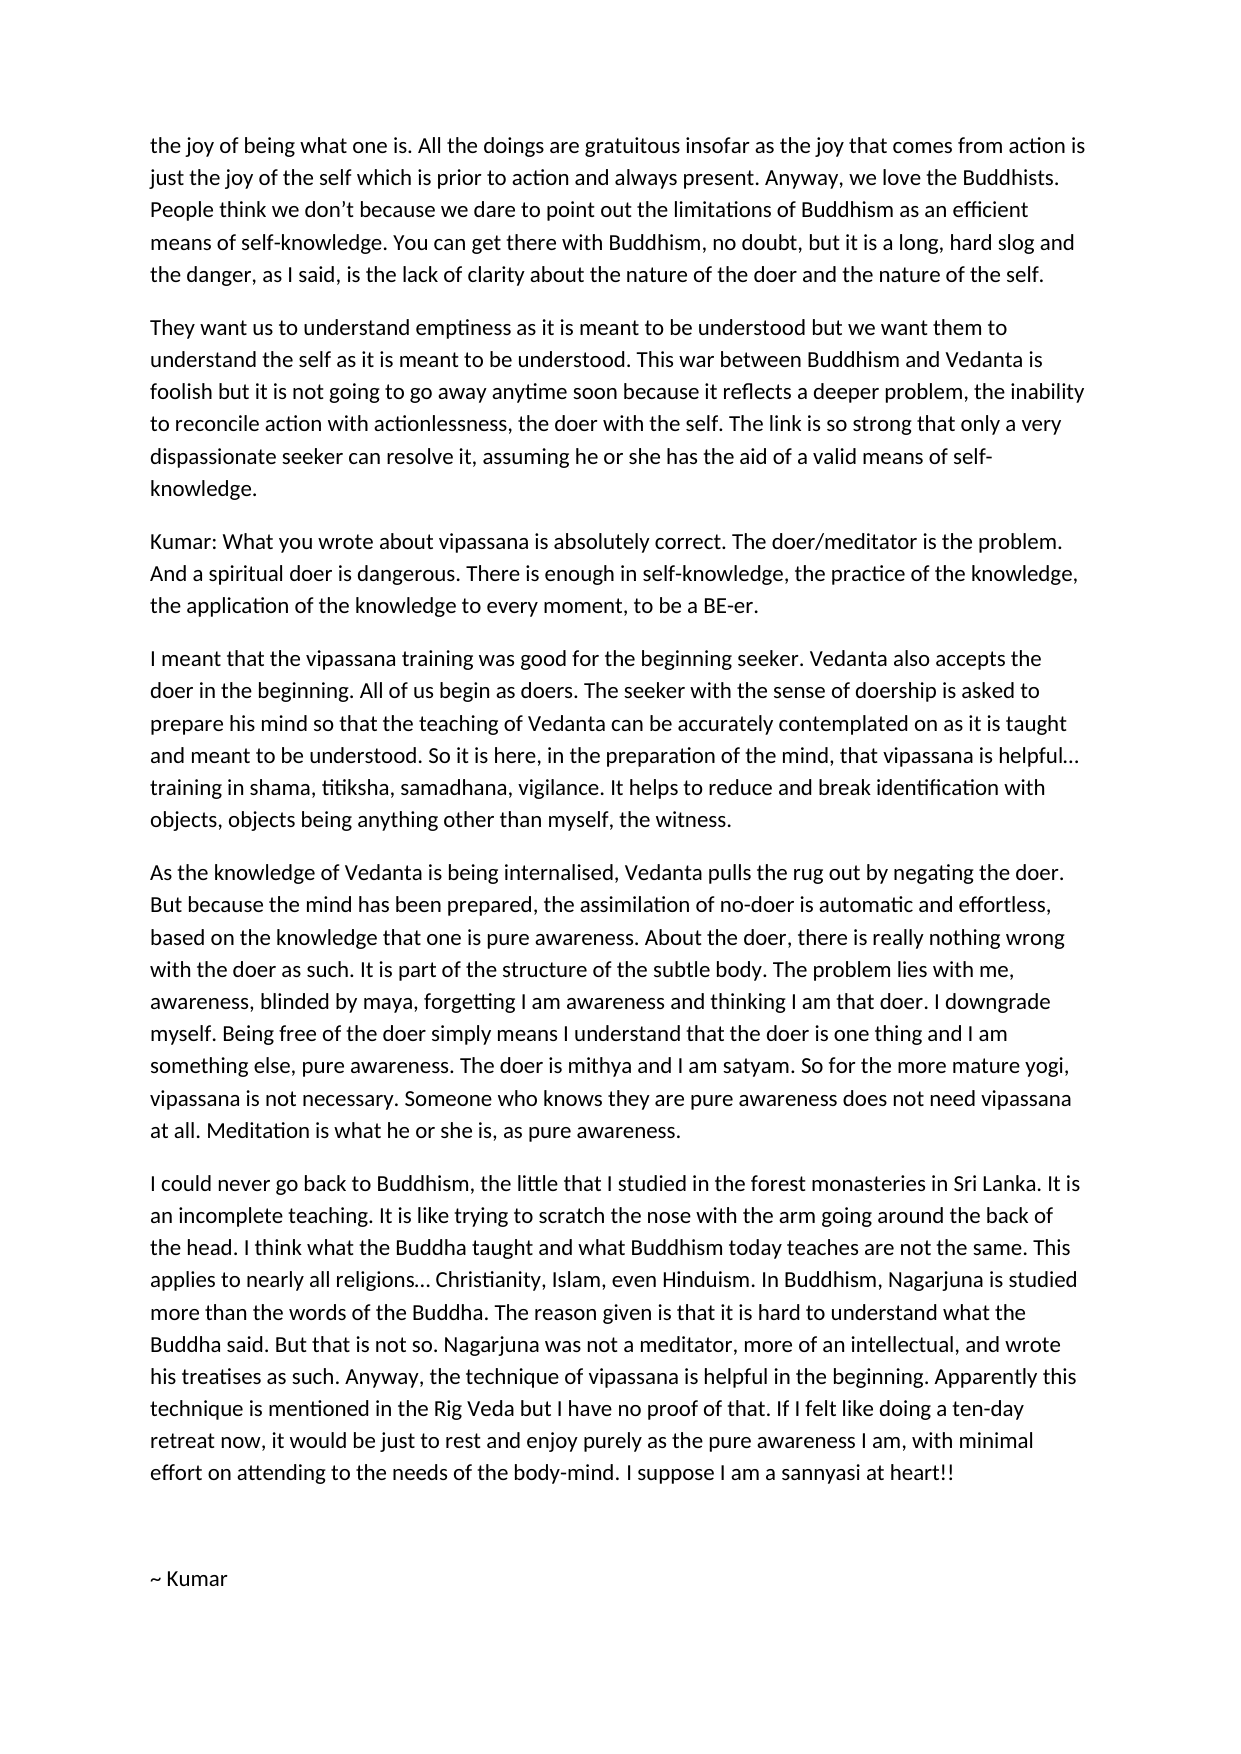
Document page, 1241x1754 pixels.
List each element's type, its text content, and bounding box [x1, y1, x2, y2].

text Kumar: What you wrote about vipassana is absolutely correct. The doer/meditator is the problem. And a spiritual doer is dangerous. There is enough in self-knowledge, the practice of the knowledge, the application of the knowledge to every moment, to be a BE-er. [150, 527, 1090, 619]
text They want us to understand emptiness as it is meant to be understood but we want them to understand the self as it is meant to be understood. This war between Buddhism and Vedanta is foolish but it is not going to go away anytime soon because it reflects a deeper problem, the inability to reconcile action with actionlessness, the doer with the self. The link is so strong that only a very dispassionate seeker can resolve it, assuming he or she has the aid of a valid means of self-knowledge. [150, 313, 1090, 502]
text As the knowledge of Vedanta is being internalised, Vedanta pulls the rug out by negating the doer. But because the mind has been prepared, the assimilation of no-doer is automatic and effortless, based on the knowledge that one is pure awareness. About the doer, there is really nothing wrong with the doer as such. It is part of the structure of the subtle body. The problem lies with me, awareness, blinded by maya, forgetting I am awareness and thinking I am that doer. I downgrade myself. Being free of the doer simply means I understand that the doer is one thing and I am something else, pure awareness. The doer is mithya and I am satyam. So for the more mature yogi, vipassana is not necessary. Someone who knows they are pure awareness does not need vipassana at all. Meditation is what he or she is, as pure awareness. [150, 858, 1090, 1144]
text I could never go back to Buddhism, the little that I studied in the forest monasteries in Sri Lanka. It is an incomplete teaching. It is like trying to scratch the nose with the arm going around the back of the head. I think what the Buddha taught and what Buddhism today teaches are not the same. This applies to nearly all religions… Christianity, Islam, even Hinduism. In Buddhism, Nagarjuna is studied more than the words of the Buddha. The reason given is that it is hard to understand what the Buddha said. But that is not so. Nagarjuna was not a meditator, more of an intellectual, and wrote his treatises as such. Anyway, the technique of vipassana is helpful in the beginning. Apparently this technique is mentioned in the Rig Veda but I have no proof of that. If I felt like doing a ten-day retreat now, it would be just to rest and enjoy purely as the pure awareness I am, with minimal effort on attending to the needs of the body-mind. I suppose I am a sannyasi at heart!! [150, 1169, 1090, 1487]
text ~ Kumar [150, 1564, 1090, 1593]
text I meant that the vipassana training was good for the beginning seeker. Vedanta also accepts the doer in the beginning. All of us begin as doers. The seeker with the sense of doership is asked to prepare his mind so that the teaching of Vedanta can be accurately contemplated on as it is taught and meant to be understood. So it is here, in the preparation of the mind, that vipassana is helpful… training in shama, titiksha, samadhana, vigilance. It helps to reduce and break identification with objects, objects being anything other than myself, the witness. [150, 644, 1090, 833]
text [150, 131, 1090, 288]
